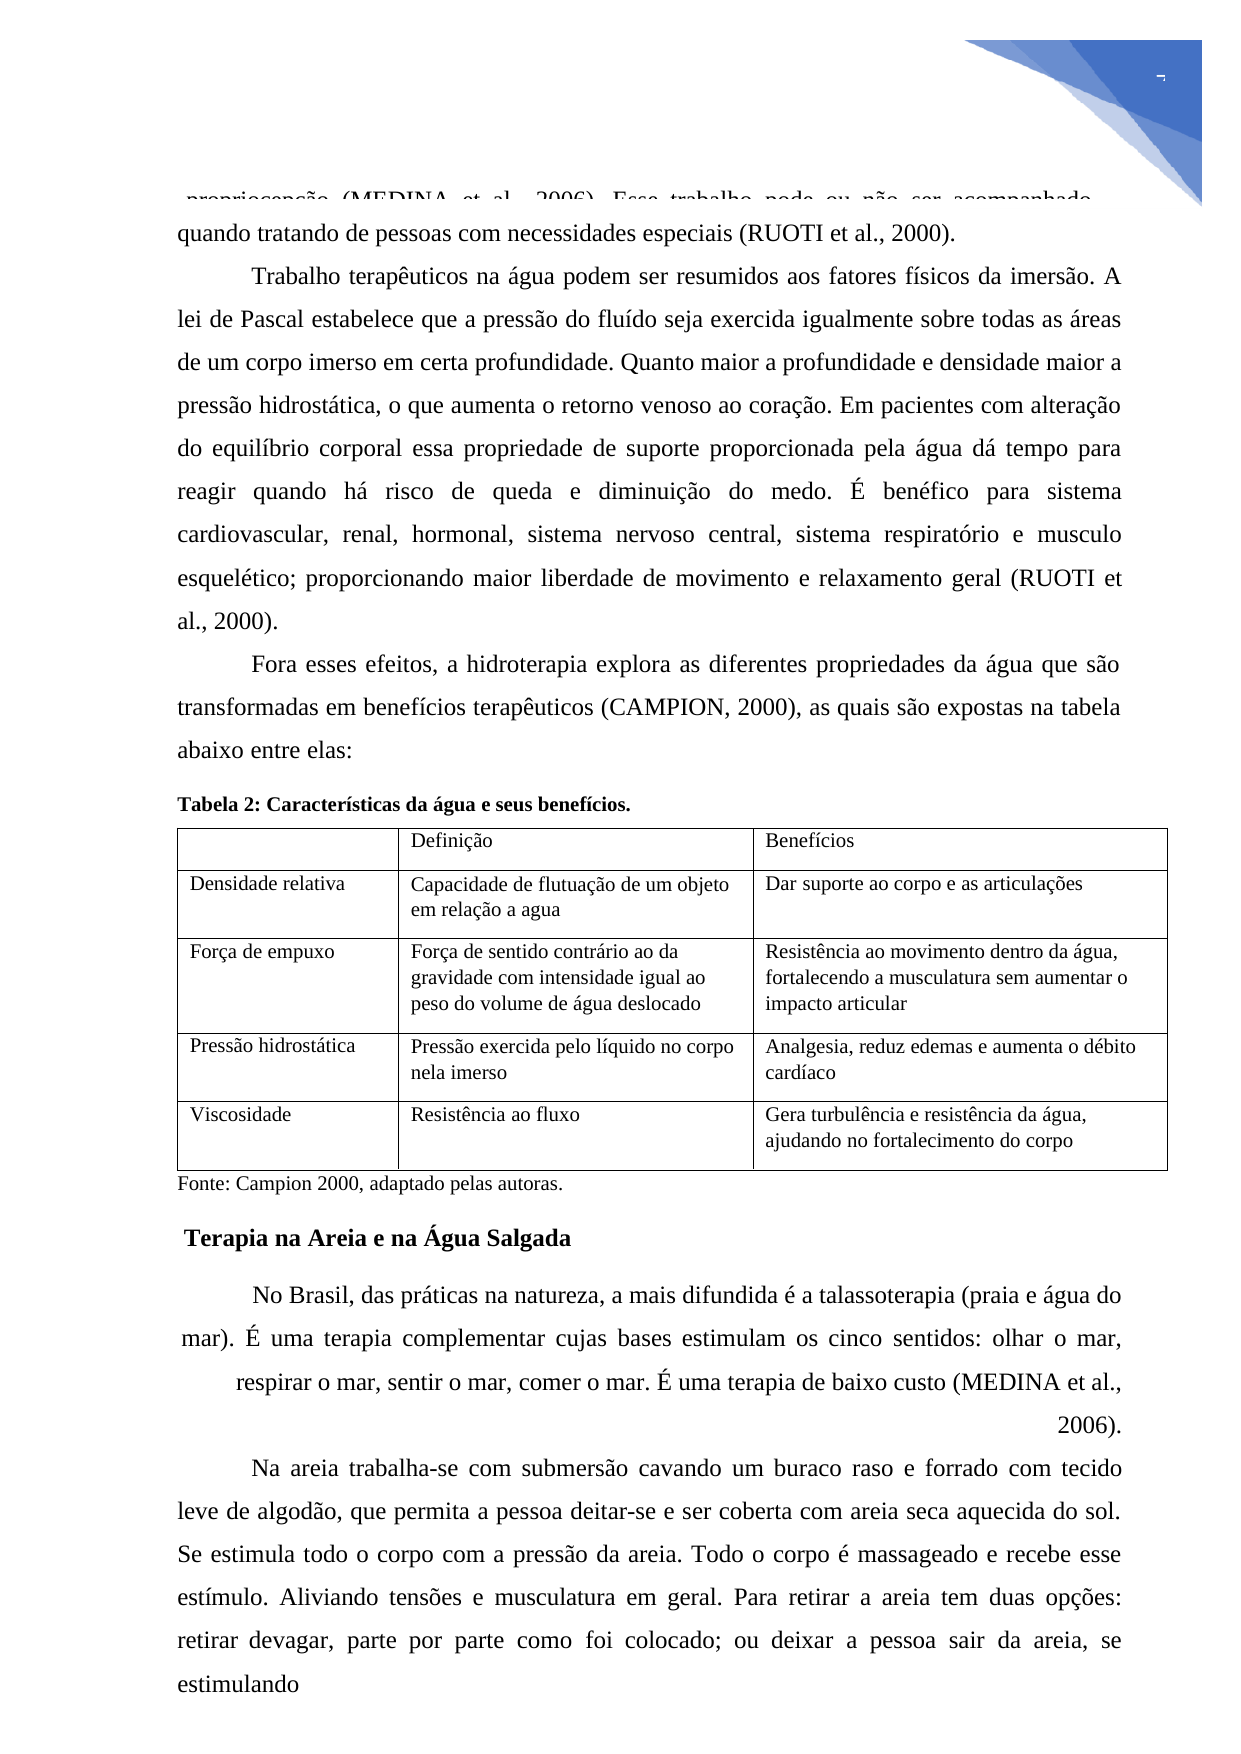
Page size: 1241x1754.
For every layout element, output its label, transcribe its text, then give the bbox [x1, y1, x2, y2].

text Fonte: Campion 2000, adaptado pelas autoras. [177, 1171, 1207, 1195]
table_cell Resistência ao movimento dentro da água, fortalecendo a musculatura sem aumentar o impacto articular [754, 939, 1167, 1033]
text No Brasil, das práticas na natureza, a mais difundida é a talassoterapia (praia e água do mar). É uma terapia complementar cujas bases estimulam os cinco sentidos: olhar o mar, respirar o mar, sentir o mar, comer o mar. É uma terapia de baixo custo (MEDINA et al., 2006). [177, 1280, 1122, 1438]
table_cell Gera turbulência e resistência da água, ajudando no fortalecimento do corpo [754, 1102, 1167, 1169]
text Trabalho terapêuticos na água podem ser resumidos aos fatores físicos da imersão. A lei de Pascal estabelece que a pressão do fluído seja exercida igualmente sobre todas as áreas de um corpo imerso em certa profundidade. Quanto maior a profundidade e densidade maior a pressão hidrostática, o que aumenta o retorno venoso ao coração. Em pacientes com alteração do equilíbrio corporal essa propriedade de suporte proporcionada pela água dá tempo para reagir quando há risco de queda e diminuição do medo. É benéfico para sistema cardiovascular, renal, hormonal, sistema nervoso central, sistema respiratório e musculo esquelético; proporcionando maior liberdade de movimento e relaxamento geral (RUOTI et al., 2000). [177, 261, 1122, 634]
table_cell Pressão exercida pelo líquido no corpo nela imerso [399, 1034, 753, 1101]
table_cell Analgesia, reduz edemas e aumenta o débito cardíaco [754, 1034, 1167, 1101]
table_cell Resistência ao fluxo [399, 1102, 753, 1169]
table_cell Capacidade de flutuação de um objeto em relação a agua [399, 871, 753, 938]
table_cell Pressão hidrostática [178, 1034, 398, 1101]
text Na areia trabalha-se com submersão cavando um buraco raso e forrado com tecido leve de algodão, que permita a pessoa deitar-se e ser coberta com areia seca aquecida do sol. Se estimula todo o corpo com a pressão da areia. Todo o corpo é massageado e recebe esse estímulo. Aliviando tensões e musculatura em geral. Para retirar a areia tem duas opções: retirar devagar, parte por parte como foi colocado; ou deixar a pessoa sair da areia, se estimulando [177, 1453, 1122, 1697]
table_header [178, 829, 398, 870]
table_cell Força de sentido contrário ao da gravidade com intensidade igual ao peso do volume de água deslocado [399, 939, 753, 1033]
table_cell Densidade relativa [178, 871, 398, 938]
table_header Benefícios [754, 829, 1167, 870]
table_cell Dar suporte ao corpo e as articulações [754, 871, 1167, 938]
table_cell Força de empuxo [178, 939, 398, 1033]
subtitle Terapia na Areia e na Água Salgada [183, 1223, 1207, 1252]
table_cell Viscosidade [178, 1102, 398, 1169]
text Fora esses efeitos, a hidroterapia explora as diferentes propriedades da água que são transformadas em benefícios terapêuticos (CAMPION, 2000), as quais são expostas na tabela abaixo entre elas: [177, 649, 1121, 764]
text Tabela 2: Características da água e seus benefícios. [177, 792, 1207, 816]
text quando tratando de pessoas com necessidades especiais (RUOTI et al., 2000). [177, 218, 1207, 246]
picture [961, 40, 1203, 209]
table_header Definição [399, 829, 753, 870]
